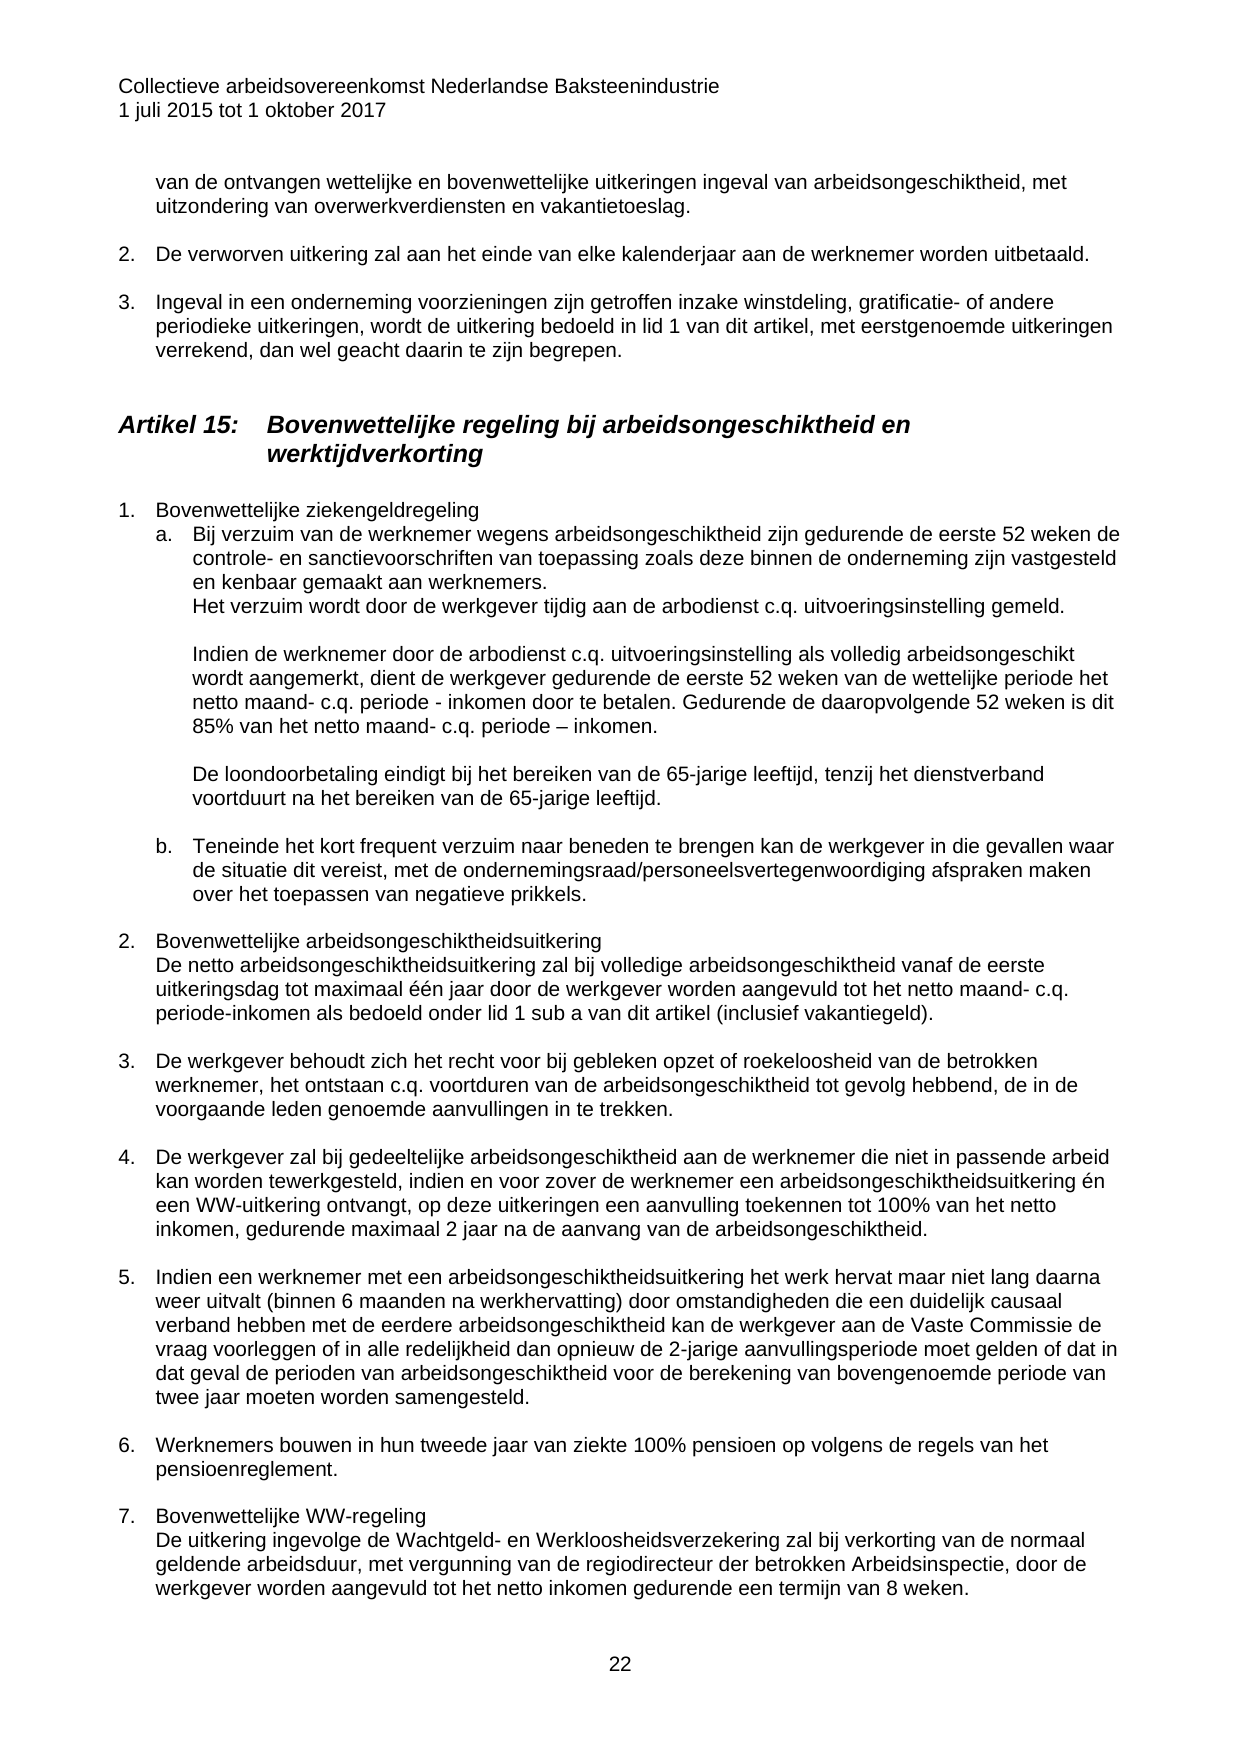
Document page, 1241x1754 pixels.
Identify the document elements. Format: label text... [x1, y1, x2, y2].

list De verworven uitkering zal aan het einde van elke kalenderjaar aan de werknemer worden uitbetaald. [118, 242, 1122, 266]
list Teneinde het kort frequent verzuim naar beneden te brengen kan de werkgever in die gevallen waar de situatie dit vereist, met de ondernemingsraad/personeelsvertegenwoordiging afspraken maken over het toepassen van negatieve prikkels. [155, 833, 1122, 905]
text De netto arbeidsongeschiktheidsuitkering zal bij volledige arbeidsongeschiktheid vanaf de eerste uitkeringsdag tot maximaal één jaar door de werkgever worden aangevuld tot het netto maand- c.q. periode-inkomen als bedoeld onder lid 1 sub a van dit artikel (inclusief vakantiegeld). [155, 953, 1122, 1025]
list De werkgever zal bij gedeeltelijke arbeidsongeschiktheid aan de werknemer die niet in passende arbeid kan worden tewerkgesteld, indien en voor zover de werknemer een arbeidsongeschiktheidsuitkering én een WW-uitkering ontvangt, op deze uitkeringen een aanvulling toekennen tot 100% van het netto inkomen, gedurende maximaal 2 jaar na de aanvang van de arbeidsongeschiktheid. [118, 1145, 1122, 1241]
list De werkgever behoudt zich het recht voor bij gebleken opzet of roekeloosheid van de betrokken werknemer, het ontstaan c.q. voortduren van de arbeidsongeschiktheid tot gevolg hebbend, de in de voorgaande leden genoemde aanvullingen in te trekken. [118, 1049, 1122, 1121]
list Bovenwettelijke WW-regeling [118, 1504, 1122, 1528]
text Het verzuim wordt door de werkgever tijdig aan de arbodienst c.q. uitvoeringsinstelling gemeld. [192, 594, 1122, 618]
list Ingeval in een onderneming voorzieningen zijn getroffen inzake winstdeling, gratificatie- of andere periodieke uitkeringen, wordt de uitkering bedoeld in lid 1 van dit artikel, met eerstgenoemde uitkeringen verrekend, dan wel geacht daarin te zijn begrepen. [118, 289, 1122, 361]
list Bij verzuim van de werknemer wegens arbeidsongeschiktheid zijn gedurende de eerste 52 weken de controle- en sanctievoorschriften van toepassing zoals deze binnen de onderneming zijn vastgesteld en kenbaar gemaakt aan werknemers. [155, 522, 1122, 594]
list Werknemers bouwen in hun tweede jaar van ziekte 100% pensioen op volgens de regels van het pensioenreglement. [118, 1432, 1122, 1480]
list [118, 170, 1122, 218]
list Bovenwettelijke ziekengeldregeling [118, 498, 1122, 522]
subtitle Artikel 15: Bovenwettelijke regeling bij arbeidsongeschiktheid en werktijdverkorting [118, 410, 1122, 468]
text Indien de werknemer door de arbodienst c.q. uitvoeringsinstelling als volledig arbeidsongeschikt wordt aangemerkt, dient de werkgever gedurende de eerste 52 weken van de wettelijke periode het netto maand- c.q. periode - inkomen door te betalen. Gedurende de daaropvolgende 52 weken is dit 85% van het netto maand- c.q. periode – inkomen. [192, 642, 1122, 738]
text De uitkering ingevolge de Wachtgeld- en Werkloosheidsverzekering zal bij verkorting van de normaal geldende arbeidsduur, met vergunning van de regiodirecteur der betrokken Arbeidsinspectie, door de werkgever worden aangevuld tot het netto inkomen gedurende een termijn van 8 weken. [155, 1528, 1122, 1600]
list Indien een werknemer met een arbeidsongeschiktheidsuitkering het werk hervat maar niet lang daarna weer uitvalt (binnen 6 maanden na werkhervatting) door omstandigheden die een duidelijk causaal verband hebben met de eerdere arbeidsongeschiktheid kan de werkgever aan de Vaste Commissie de vraag voorleggen of in alle redelijkheid dan opnieuw de 2-jarige aanvullingsperiode moet gelden of dat in dat geval de perioden van arbeidsongeschiktheid voor de berekening van bovengenoemde periode van twee jaar moeten worden samengesteld. [118, 1265, 1122, 1408]
list Bovenwettelijke arbeidsongeschiktheidsuitkering [118, 929, 1122, 953]
text De loondoorbetaling eindigt bij het bereiken van de 65-jarige leeftijd, tenzij het dienstverband voortduurt na het bereiken van de 65-jarige leeftijd. [192, 762, 1122, 809]
